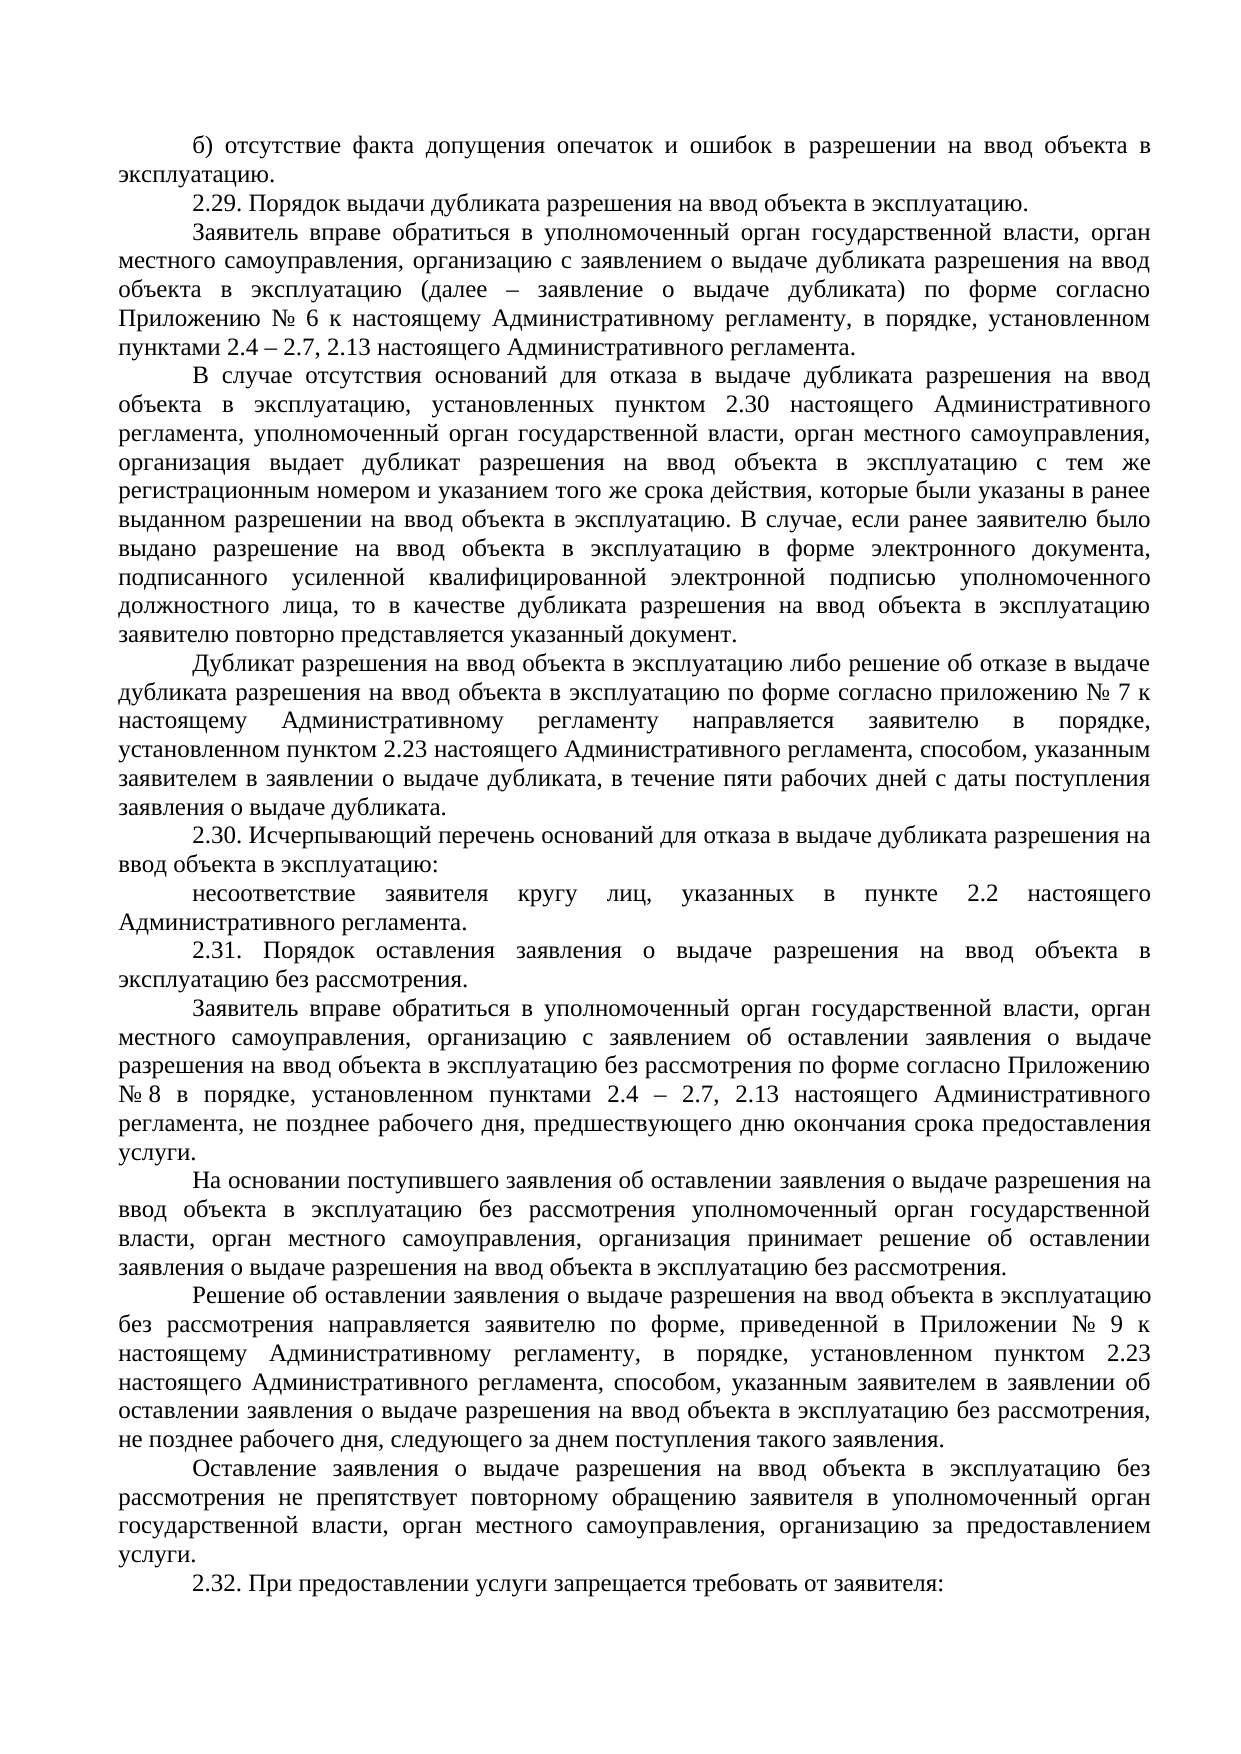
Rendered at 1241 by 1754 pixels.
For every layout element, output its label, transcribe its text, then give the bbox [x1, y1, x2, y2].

text 2.31. Порядок оставления заявления о выдаче разрешения на ввод объекта в эксплуатацию без рассмотрения. [118, 936, 1152, 993]
text Решение об оставлении заявления о выдаче разрешения на ввод объекта в эксплуатацию без рассмотрения направляется заявителю по форме, приведенной в Приложении № 9 к настоящему Административному регламенту, в порядке, установленном пунктом 2.23 настоящего Административного регламента, способом, указанным заявителем в заявлении об оставлении заявления о выдаче разрешения на ввод объекта в эксплуатацию без рассмотрения, не позднее рабочего дня, следующего за днем поступления такого заявления. [118, 1281, 1152, 1453]
text На основании поступившего заявления об оставлении заявления о выдаче разрешения на ввод объекта в эксплуатацию без рассмотрения уполномоченный орган государственной власти, орган местного самоуправления, организация принимает решение об оставлении заявления о выдаче разрешения на ввод объекта в эксплуатацию без рассмотрения. [118, 1166, 1152, 1281]
text 2.30. Исчерпывающий перечень оснований для отказа в выдаче дубликата разрешения на ввод объекта в эксплуатацию: [118, 821, 1152, 878]
text Заявитель вправе обратиться в уполномоченный орган государственной власти, орган местного самоуправления, организацию с заявлением о выдаче дубликата разрешения на ввод объекта в эксплуатацию (далее – заявление о выдаче дубликата) по форме согласно Приложению № 6 к настоящему Административному регламенту, в порядке, установленном пунктами 2.4 – 2.7, 2.13 настоящего Административного регламента. [118, 217, 1152, 361]
text Заявитель вправе обратиться в уполномоченный орган государственной власти, орган местного самоуправления, организацию с заявлением об оставлении заявления о выдаче разрешения на ввод объекта в эксплуатацию без рассмотрения по форме согласно Приложению № 8 в порядке, установленном пунктами 2.4 – 2.7, 2.13 настоящего Административного регламента, не позднее рабочего дня, предшествующего дню окончания срока предоставления услуги. [118, 993, 1152, 1166]
text Дубликат разрешения на ввод объекта в эксплуатацию либо решение об отказе в выдаче дубликата разрешения на ввод объекта в эксплуатацию по форме согласно приложению № 7 к настоящему Административному регламенту направляется заявителю в порядке, установленном пунктом 2.23 настоящего Административного регламента, способом, указанным заявителем в заявлении о выдаче дубликата, в течение пяти рабочих дней с даты поступления заявления о выдаче дубликата. [118, 648, 1152, 821]
text В случае отсутствия оснований для отказа в выдаче дубликата разрешения на ввод объекта в эксплуатацию, установленных пунктом 2.30 настоящего Административного регламента, уполномоченный орган государственной власти, орган местного самоуправления, организация выдает дубликат разрешения на ввод объекта в эксплуатацию с тем же регистрационным номером и указанием того же срока действия, которые были указаны в ранее выданном разрешении на ввод объекта в эксплуатацию. В случае, если ранее заявителю было выдано разрешение на ввод объекта в эксплуатацию в форме электронного документа, подписанного усиленной квалифицированной электронной подписью уполномоченного должностного лица, то в качестве дубликата разрешения на ввод объекта в эксплуатацию заявителю повторно представляется указанный документ. [118, 361, 1152, 648]
text Оставление заявления о выдаче разрешения на ввод объекта в эксплуатацию без рассмотрения не препятствует повторному обращению заявителя в уполномоченный орган государственной власти, орган местного самоуправления, организацию за предоставлением услуги. [118, 1453, 1152, 1568]
text б) отсутствие факта допущения опечаток и ошибок в разрешении на ввод объекта в эксплуатацию. [118, 131, 1152, 188]
text 2.29. Порядок выдачи дубликата разрешения на ввод объекта в эксплуатацию. [118, 188, 1152, 217]
text 2.32. При предоставлении услуги запрещается требовать от заявителя: [118, 1568, 1152, 1597]
text несоответствие заявителя кругу лиц, указанных в пункте 2.2 настоящего Административного регламента. [118, 878, 1152, 936]
